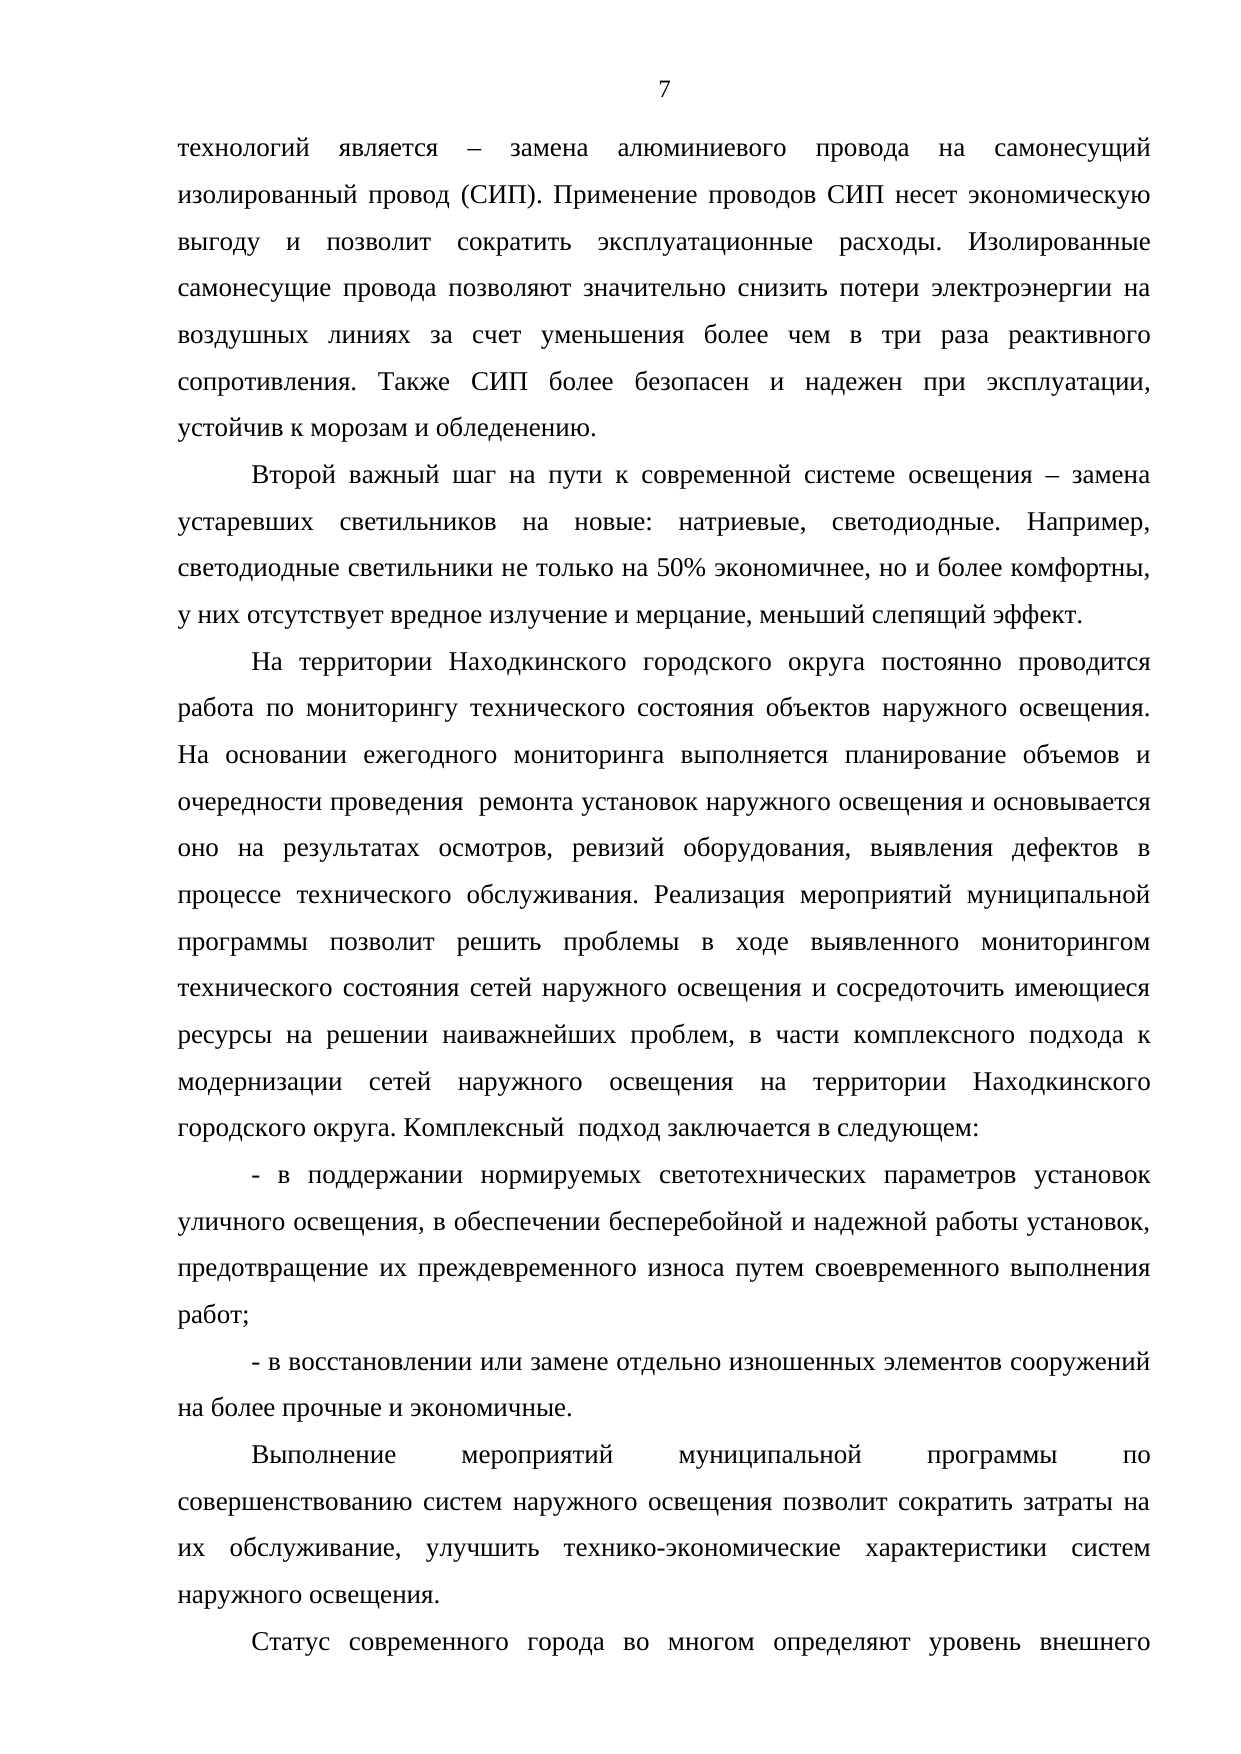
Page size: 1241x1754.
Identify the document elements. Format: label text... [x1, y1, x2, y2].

text - в поддержании нормируемых светотехнических параметров установок уличного освещения, в обеспечении бесперебойной и надежной работы установок, предотвращение их преждевременного износа путем своевременного выполнения работ; [177, 1158, 1152, 1329]
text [177, 131, 1152, 442]
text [177, 1625, 1152, 1656]
text Выполнение мероприятий муниципальной программы по совершенствованию систем наружного освещения позволит сократить затраты на их обслуживание, улучшить технико-экономические характеристики систем наружного освещения. [177, 1438, 1152, 1609]
text На территории Находкинского городского округа постоянно проводится работа по мониторингу технического состояния объектов наружного освещения. На основании ежегодного мониторинга выполняется планирование объемов и очередности проведения ремонта установок наружного освещения и основывается оно на результатах осмотров, ревизий оборудования, выявления дефектов в процессе технического обслуживания. Реализация мероприятий муниципальной программы позволит решить проблемы в ходе выявленного мониторингом технического состояния сетей наружного освещения и сосредоточить имеющиеся ресурсы на решении наиважнейших проблем, в части комплексного подхода к модернизации сетей наружного освещения на территории Находкинского городского округа. Комплексный подход заключается в следующем: [177, 645, 1152, 1142]
text - в восстановлении или замене отдельно изношенных элементов сооружений на более прочные и экономичные. [177, 1345, 1152, 1422]
text Второй важный шаг на пути к современной системе освещения – замена устаревших светильников на новые: натриевые, светодиодные. Например, светодиодные светильники не только на 50% экономичнее, но и более комфортны, у них отсутствует вредное излучение и мерцание, меньший слепящий эффект. [177, 458, 1152, 629]
